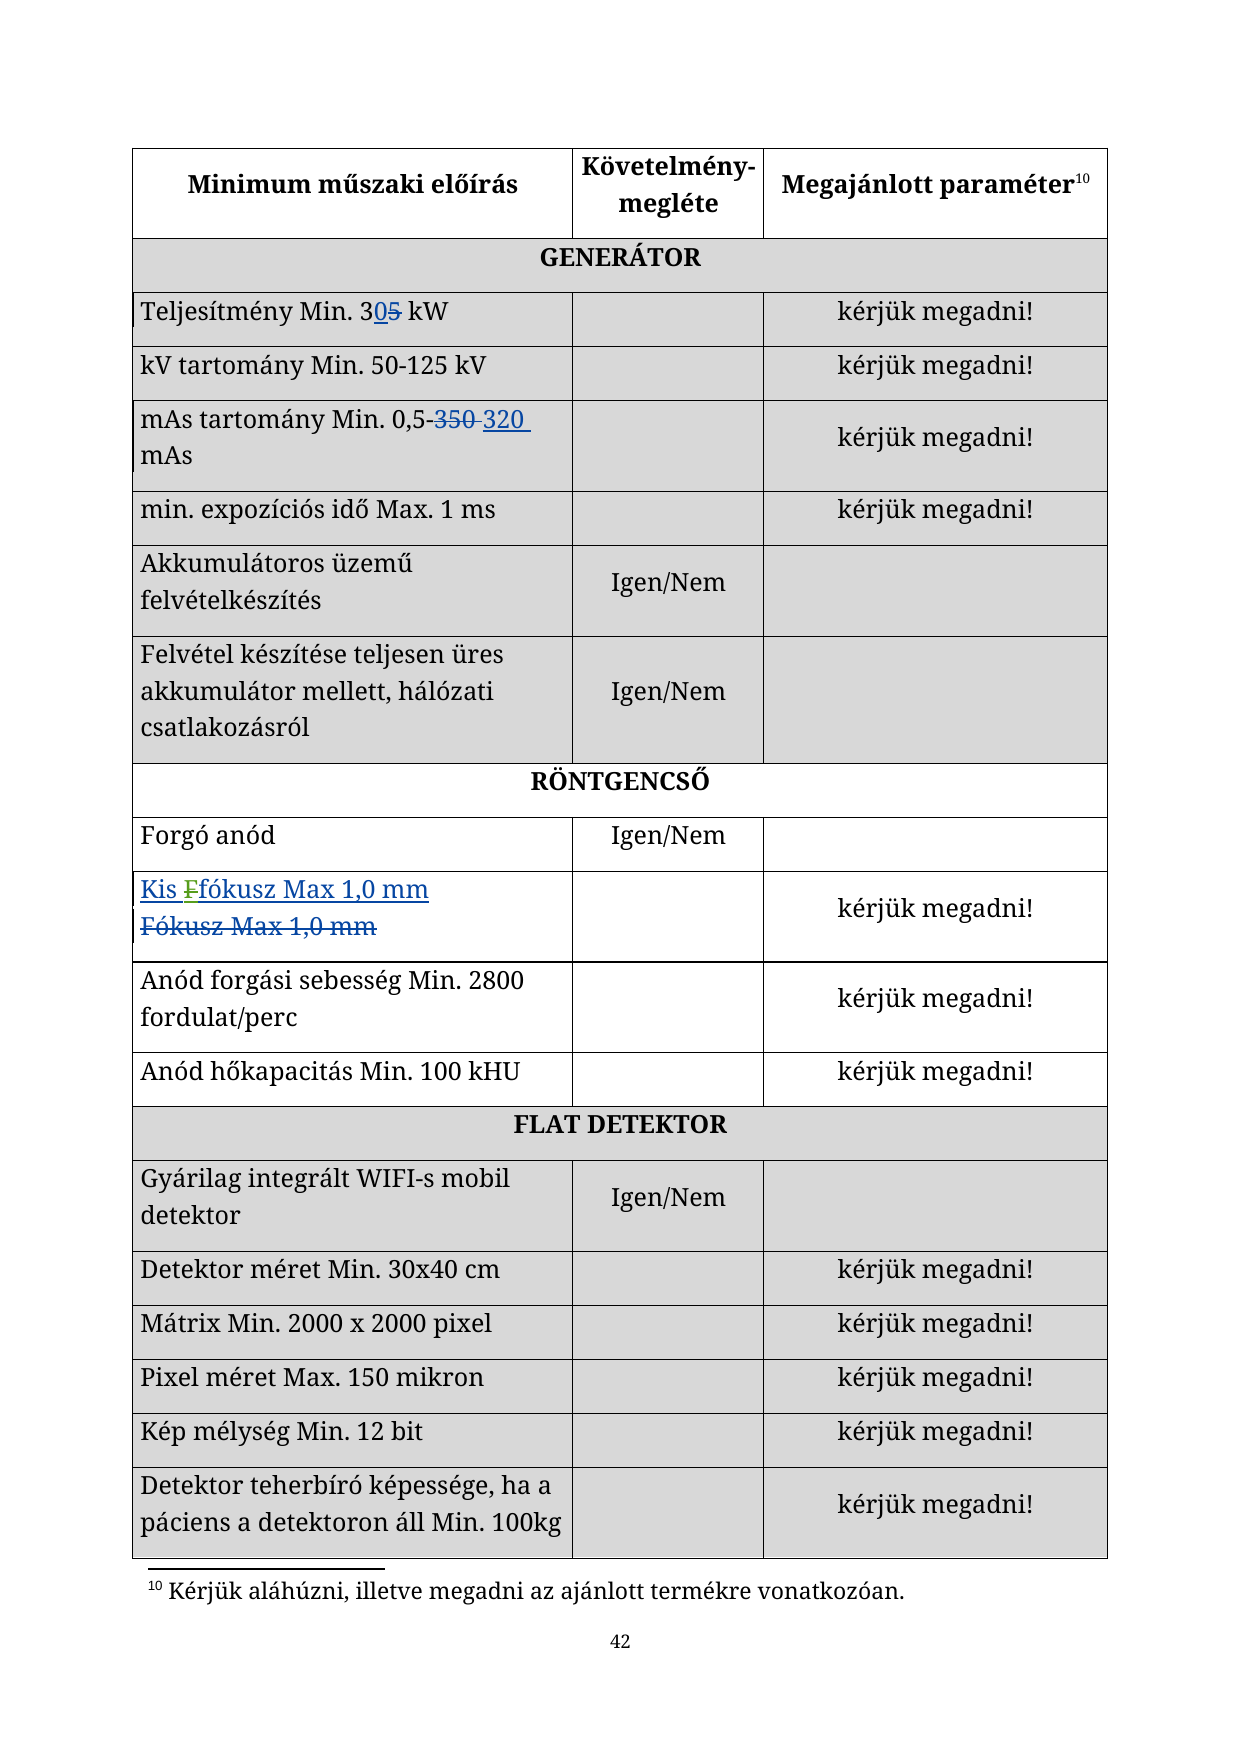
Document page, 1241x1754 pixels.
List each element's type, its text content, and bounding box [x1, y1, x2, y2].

table_cell kérjük megadni! [764, 1414, 1107, 1467]
table_cell Anód forgási sebesség Min. 2800 fordulat/perc [133, 963, 572, 1052]
table_cell Mátrix Min. 2000 x 2000 pixel [133, 1306, 572, 1359]
table_cell [573, 492, 763, 545]
table_cell Minimum műszaki előírás [133, 149, 572, 238]
table_cell kérjük megadni! [764, 872, 1107, 961]
table_cell [573, 1252, 763, 1305]
table_cell [573, 963, 763, 1052]
table_cell Gyárilag integrált WIFI-s mobil detektor [133, 1161, 572, 1251]
table_cell [573, 1306, 763, 1359]
table_cell Teljesítmény Min. 3 kW [133, 293, 572, 346]
table_cell kérjük megadni! [764, 1360, 1107, 1413]
table_cell kérjük megadni! [764, 401, 1107, 491]
table_cell [573, 1468, 763, 1557]
table_cell Detektor méret Min. 30x40 cm [133, 1252, 572, 1305]
table_cell [573, 347, 763, 400]
table_cell [133, 872, 572, 961]
table_cell kérjük megadni! [764, 1306, 1107, 1359]
table_cell Anód hőkapacitás Min. 100 kHU [133, 1053, 572, 1106]
table_cell [764, 637, 1107, 763]
table_cell Kép mélység Min. 12 bit [133, 1414, 572, 1467]
table_cell Igen/Nem [573, 546, 763, 636]
table_cell FLAT DETEKTOR [133, 1107, 1107, 1160]
table_cell Igen/Nem [573, 818, 763, 871]
table_cell Igen/Nem [573, 637, 763, 763]
table_cell mAs tartomány Min. 0,5-mAs [133, 401, 572, 491]
table_cell [573, 401, 763, 491]
table_cell kérjük megadni! [764, 1252, 1107, 1305]
table_cell kV tartomány Min. 50-125 kV [133, 347, 572, 400]
table_cell kérjük megadni! [764, 963, 1107, 1052]
table_cell kérjük megadni! [764, 492, 1107, 545]
table_cell Igen/Nem [573, 1161, 763, 1251]
table_cell min. expozíciós idő Max. 1 ms [133, 492, 572, 545]
table_cell [573, 1360, 763, 1413]
table_cell kérjük megadni! [764, 1053, 1107, 1106]
table_cell kérjük megadni! [764, 293, 1107, 346]
table_cell Pixel méret Max. 150 mikron [133, 1360, 572, 1413]
table_cell [573, 293, 763, 346]
table_cell [764, 1161, 1107, 1251]
table_cell kérjük megadni! [764, 347, 1107, 400]
table_cell [573, 872, 763, 961]
table_cell [573, 1053, 763, 1106]
table_cell Felvétel készítése teljesen üres akkumulátor mellett, hálózati csatlakozásról [133, 637, 572, 763]
table_cell Követelmény- megléte [573, 149, 763, 238]
table_cell Detektor teherbíró képessége, ha a páciens a detektoron áll Min. 100kg [133, 1468, 572, 1557]
table_cell RÖNTGENCSŐ [133, 764, 1107, 817]
table_cell Akkumulátoros üzemű felvételkészítés [133, 546, 572, 636]
table_cell kérjük megadni! [764, 1468, 1107, 1557]
table_cell [573, 1414, 763, 1467]
table_cell [764, 818, 1107, 871]
table_cell GENERÁTOR [133, 239, 1107, 292]
table_cell Megajánlott paraméter [764, 149, 1107, 238]
table_cell Forgó anód [133, 818, 572, 871]
table_cell [764, 546, 1107, 636]
